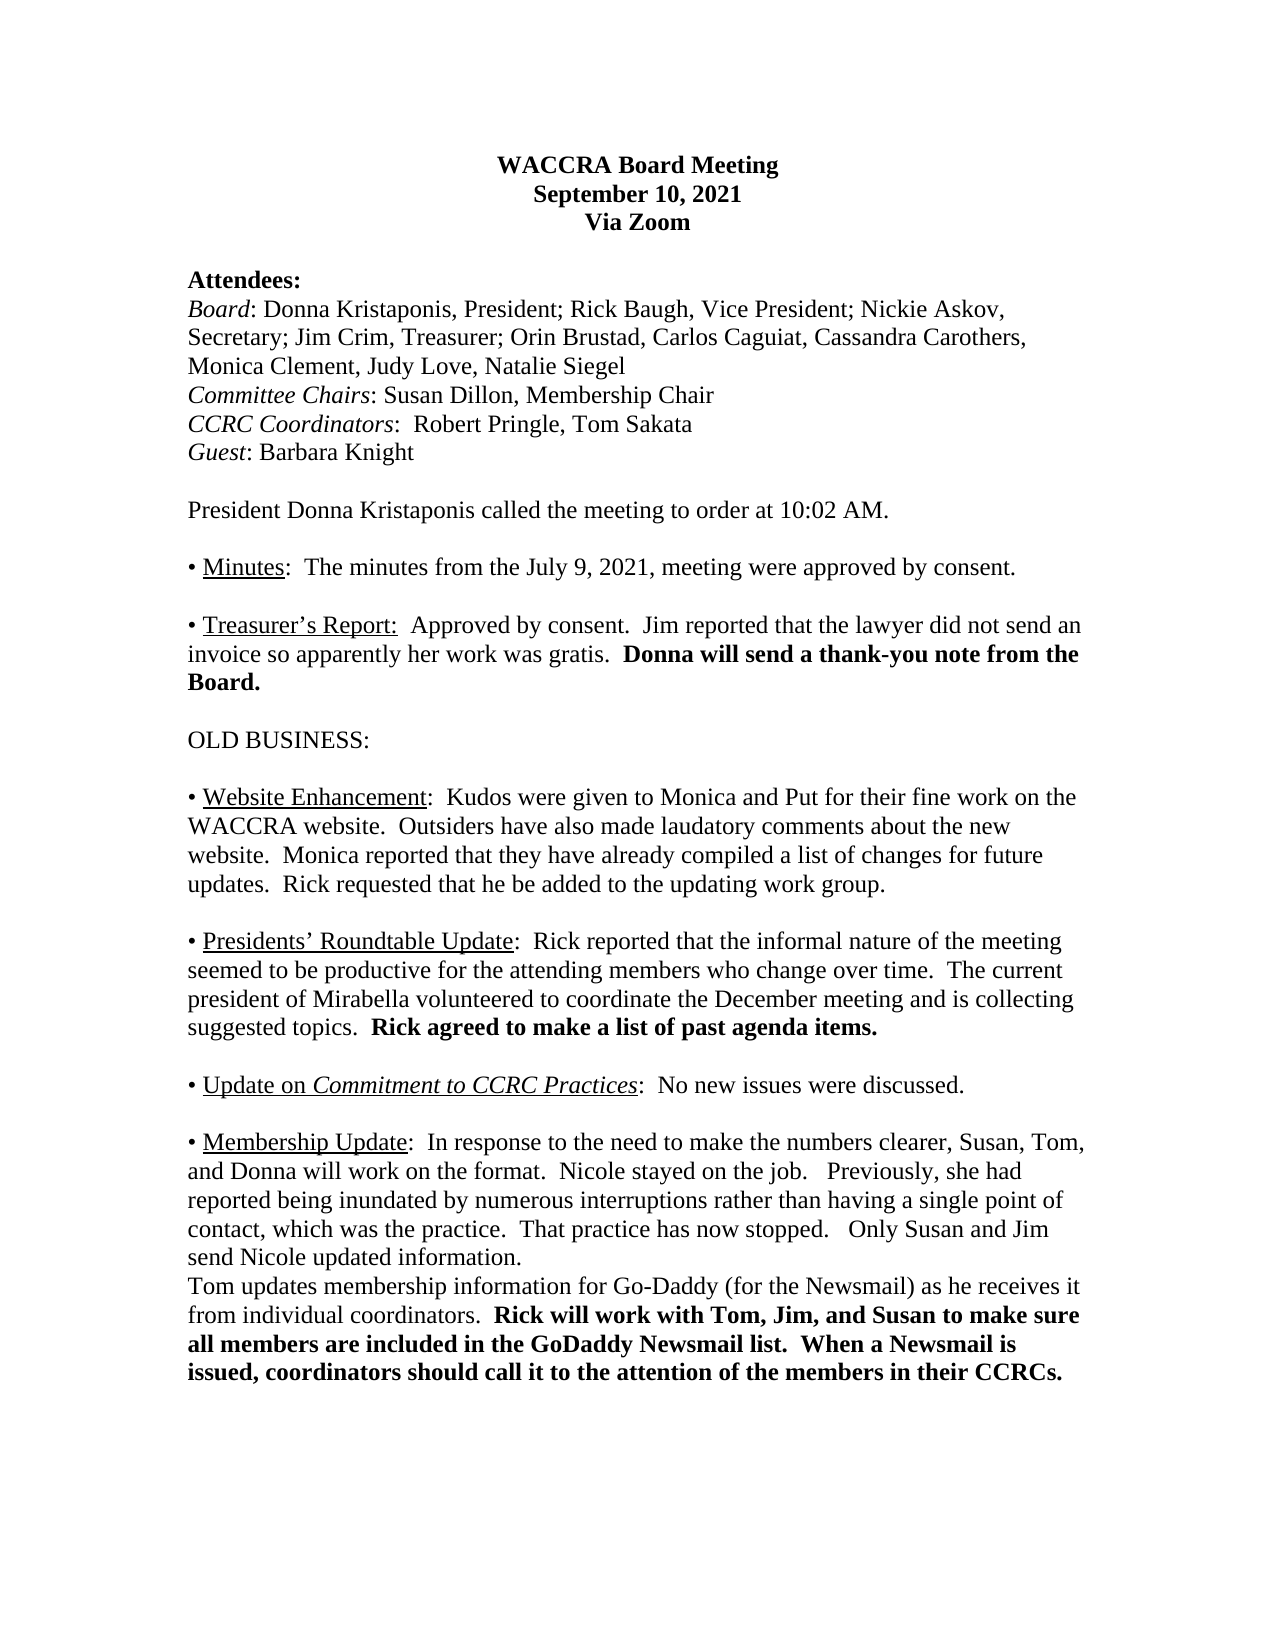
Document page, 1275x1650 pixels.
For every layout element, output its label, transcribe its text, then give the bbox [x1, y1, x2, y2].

text Attendees: [187, 265, 1087, 294]
text Guest: Barbara Knight [187, 437, 1087, 466]
text • Website Enhancement: Kudos were given to Monica and Put for their fine work on the WACCRA website. Outsiders have also made laudatory comments about the new website. Monica reported that they have already compiled a list of changes for future updates. Rick requested that he be added to the updating work group. [187, 782, 1087, 897]
text September 10, 2021 [187, 179, 1087, 207]
text Committee Chairs: Susan Dillon, Membership Chair [187, 380, 1087, 409]
text • Update on Commitment to CCRC Practices: No new issues were discussed. [187, 1070, 1087, 1099]
text • Treasurer’s Report: Approved by consent. Jim reported that the lawyer did not send an invoice so apparently her work was gratis. Donna will send a thank-you note from the Board. [187, 610, 1087, 696]
text WACCRA Board Meeting [187, 150, 1087, 179]
text • Membership Update: In response to the need to make the numbers clearer, Susan, Tom, and Donna will work on the format. Nicole stayed on the job. Previously, she had reported being inundated by numerous interruptions rather than having a single point of contact, which was the practice. That practice has now stopped. Only Susan and Jim send Nicole updated information. [187, 1127, 1087, 1271]
text CCRC Coordinators: Robert Pringle, Tom Sakata [187, 409, 1087, 437]
text OLD BUSINESS: [187, 725, 1087, 754]
text President Donna Kristaponis called the meeting to order at 10:02 AM. [187, 495, 1087, 524]
text Via Zoom [187, 207, 1087, 236]
text Tom updates membership information for Go-Daddy (for the Newsmail) as he receives it from individual coordinators. Rick will work with Tom, Jim, and Susan to make sure all members are included in the GoDaddy Newsmail list. When a Newsmail is issued, coordinators should call it to the attention of the members in their CCRCs. [187, 1271, 1087, 1386]
text • Presidents’ Roundtable Update: Rick reported that the informal nature of the meeting seemed to be productive for the attending members who change over time. The current president of Mirabella volunteered to coordinate the December meeting and is collecting suggested topics. Rick agreed to make a list of past agenda items. [187, 926, 1087, 1041]
text • Minutes: The minutes from the July 9, 2021, meeting were approved by consent. [187, 552, 1087, 581]
text Board: Donna Kristaponis, President; Rick Baugh, Vice President; Nickie Askov, Secretary; Jim Crim, Treasurer; Orin Brustad, Carlos Caguiat, Cassandra Carothers, Monica Clement, Judy Love, Natalie Siegel [187, 294, 1087, 380]
